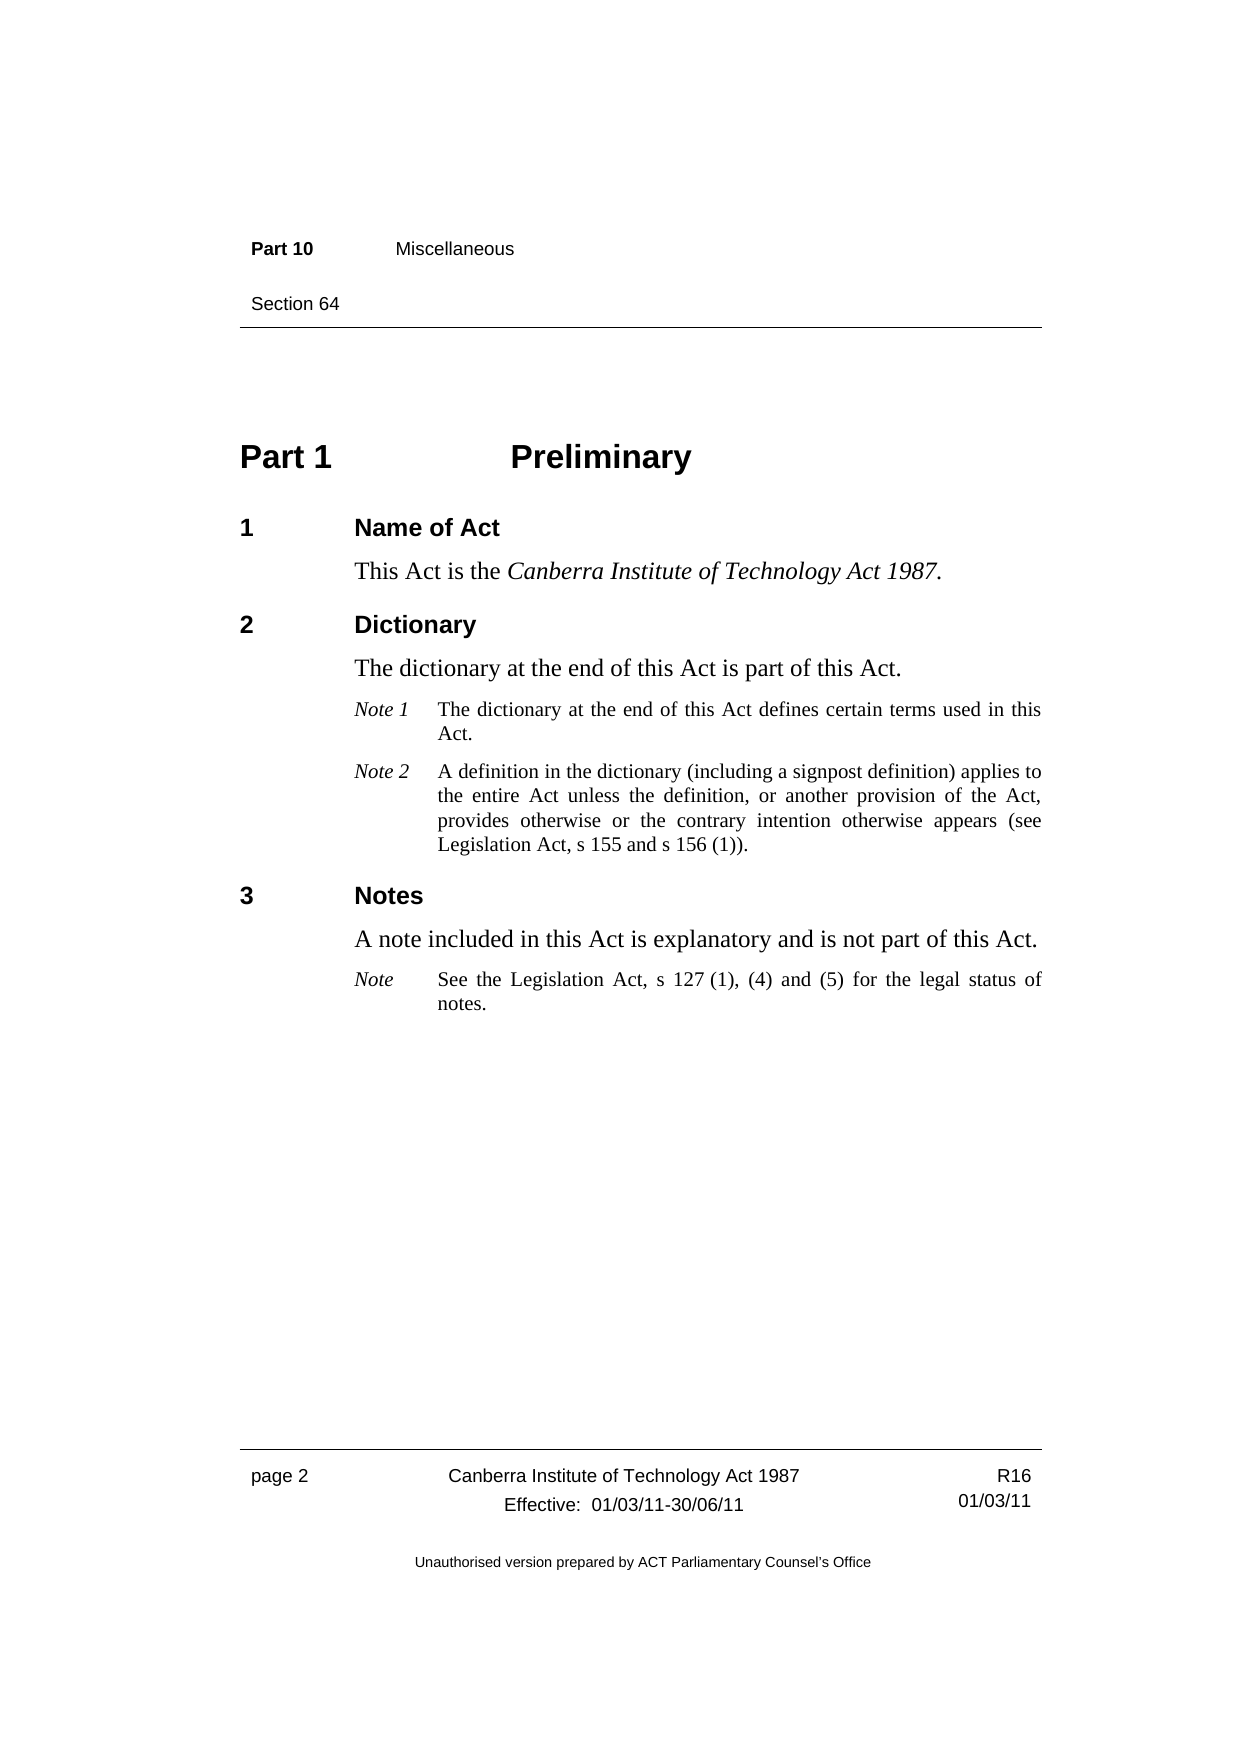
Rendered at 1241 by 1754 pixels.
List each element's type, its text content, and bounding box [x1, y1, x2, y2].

text Note 1 The dictionary at the end of this Act defines certain terms used in this Act. [354, 697, 1042, 745]
text This Act is the Canberra Institute of Technology Act 1987. [354, 556, 1042, 585]
text 3 Notes [239, 881, 1042, 909]
text 1 Name of Act [239, 513, 1042, 542]
text The dictionary at the end of this Act is part of this Act. [354, 653, 1042, 682]
text 2 Dictionary [239, 610, 1042, 639]
text Note See the Legislation Act, s 127 (1), (4) and (5) for the legal status of notes. [354, 967, 1042, 1015]
text Part 1 Preliminary [239, 437, 1042, 476]
text A note included in this Act is explanatory and is not part of this Act. [354, 924, 1042, 953]
text Note 2 A definition in the dictionary (including a signpost definition) applies to the entire Act unless the definition, or another provision of the Act, provides otherwise or the contrary intention otherwise appears (see Legislation Act, s 155 and s 156 (1)). [354, 759, 1042, 856]
